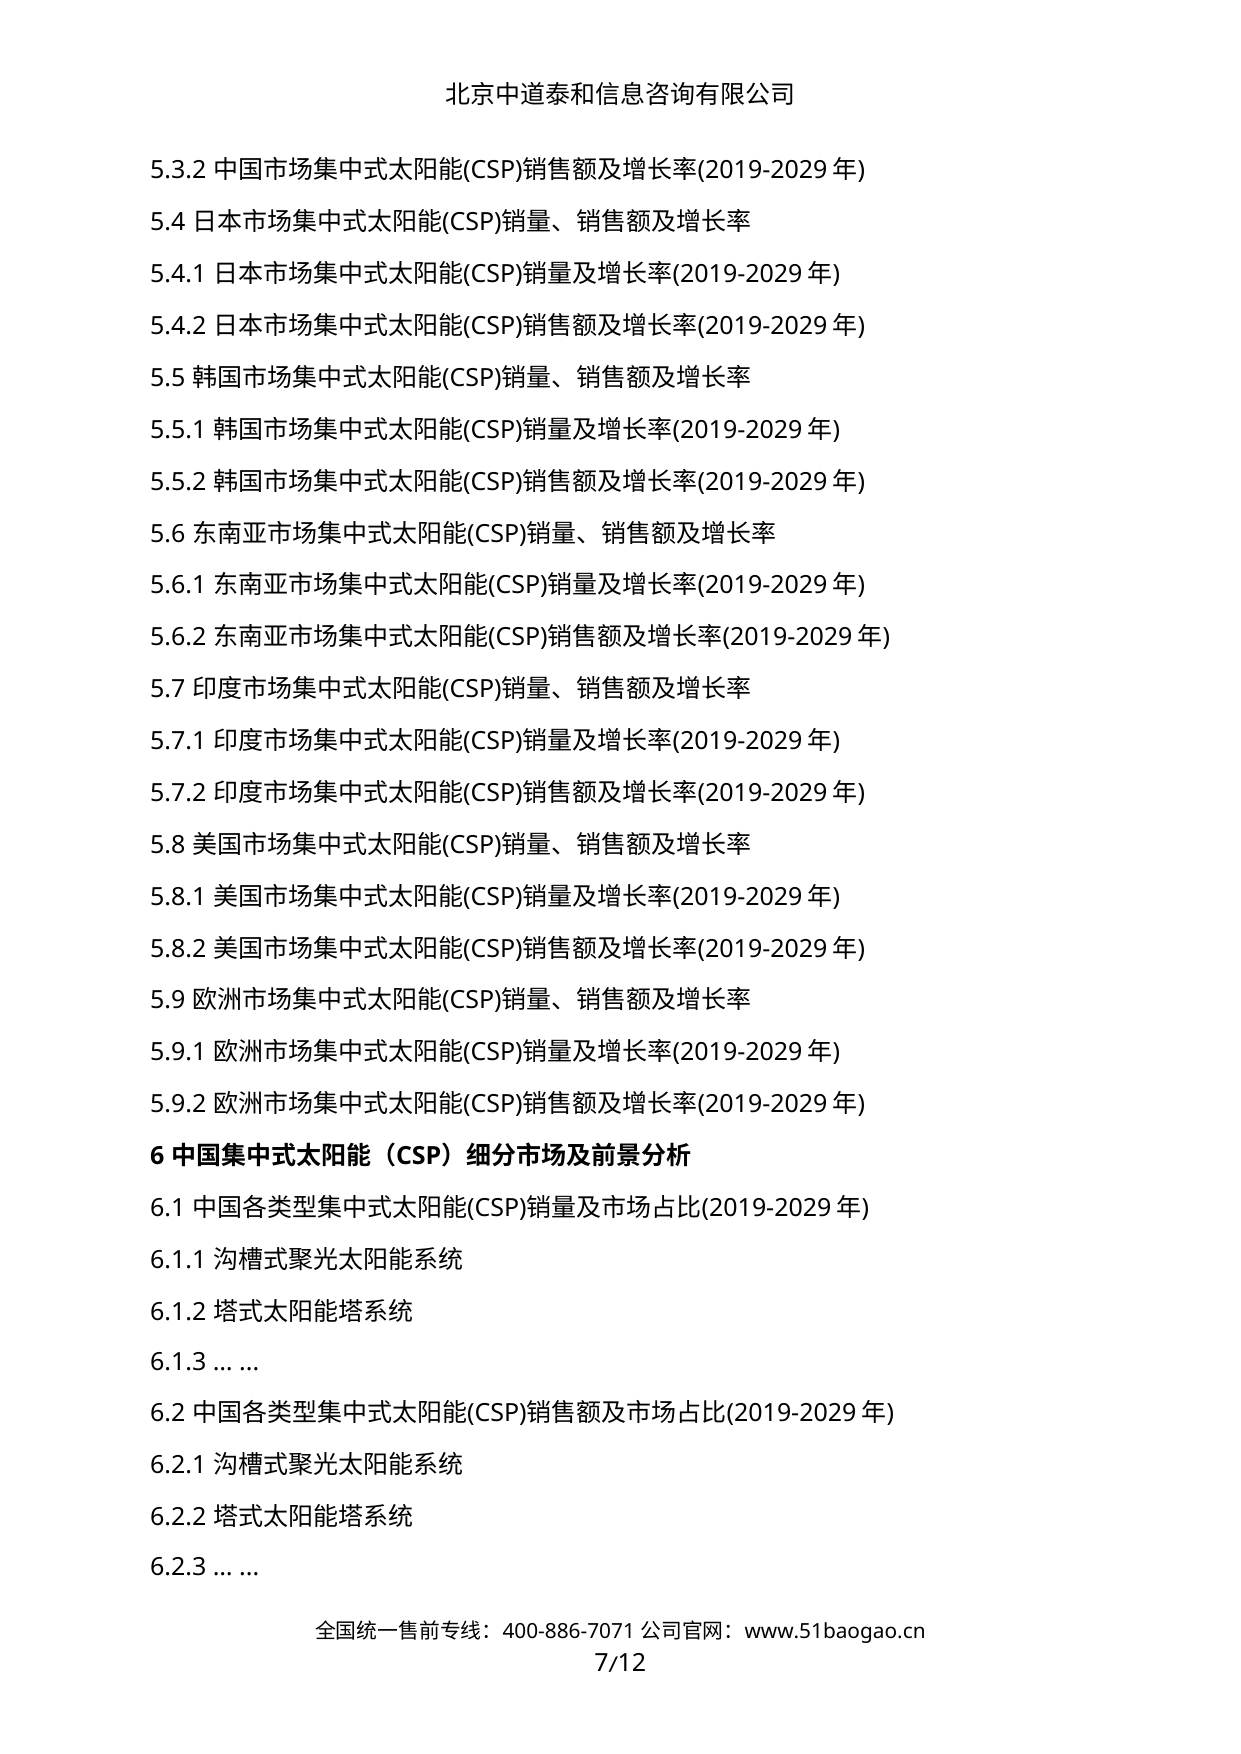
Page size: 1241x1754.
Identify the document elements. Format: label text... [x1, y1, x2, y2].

text 6.2 中国各类型集中式太阳能(CSP)销售额及市场占比(2019-2029年) [150, 1393, 1090, 1429]
text 5.3.2 中国市场集中式太阳能(CSP)销售额及增长率(2019-2029年) [150, 150, 1090, 186]
text 5.9.2 欧洲市场集中式太阳能(CSP)销售额及增长率(2019-2029年) [150, 1084, 1090, 1120]
text 6.1.2 塔式太阳能塔系统 [150, 1291, 1090, 1327]
text 5.4.1 日本市场集中式太阳能(CSP)销量及增长率(2019-2029年) [150, 254, 1090, 290]
text 5.9 欧洲市场集中式太阳能(CSP)销量、销售额及增长率 [150, 980, 1090, 1016]
text 5.7.2 印度市场集中式太阳能(CSP)销售额及增长率(2019-2029年) [150, 772, 1090, 809]
text 5.6 东南亚市场集中式太阳能(CSP)销量、销售额及增长率 [150, 513, 1090, 549]
text 6 中国集中式太阳能（CSP）细分市场及前景分析 [150, 1136, 1090, 1172]
text 6.2.3 … ... [150, 1548, 1090, 1582]
text 6.2.1 沟槽式聚光太阳能系统 [150, 1445, 1090, 1481]
text 5.9.1 欧洲市场集中式太阳能(CSP)销量及增长率(2019-2029年) [150, 1032, 1090, 1068]
text 5.7.1 印度市场集中式太阳能(CSP)销量及增长率(2019-2029年) [150, 721, 1090, 757]
text 6.1.3 … ... [150, 1343, 1090, 1377]
text 5.4 日本市场集中式太阳能(CSP)销量、销售额及增长率 [150, 202, 1090, 238]
text 5.5 韩国市场集中式太阳能(CSP)销量、销售额及增长率 [150, 357, 1090, 394]
text 5.8.1 美国市场集中式太阳能(CSP)销量及增长率(2019-2029年) [150, 876, 1090, 912]
text 5.5.2 韩国市场集中式太阳能(CSP)销售额及增长率(2019-2029年) [150, 461, 1090, 497]
text 5.8 美国市场集中式太阳能(CSP)销量、销售额及增长率 [150, 824, 1090, 861]
text 6.2.2 塔式太阳能塔系统 [150, 1497, 1090, 1533]
text 6.1.1 沟槽式聚光太阳能系统 [150, 1239, 1090, 1276]
text 5.7 印度市场集中式太阳能(CSP)销量、销售额及增长率 [150, 669, 1090, 705]
text 5.6.1 东南亚市场集中式太阳能(CSP)销量及增长率(2019-2029年) [150, 565, 1090, 601]
text 5.5.1 韩国市场集中式太阳能(CSP)销量及增长率(2019-2029年) [150, 409, 1090, 446]
text 5.6.2 东南亚市场集中式太阳能(CSP)销售额及增长率(2019-2029年) [150, 617, 1090, 653]
text 5.4.2 日本市场集中式太阳能(CSP)销售额及增长率(2019-2029年) [150, 306, 1090, 342]
text 5.8.2 美国市场集中式太阳能(CSP)销售额及增长率(2019-2029年) [150, 928, 1090, 964]
text 6.1 中国各类型集中式太阳能(CSP)销量及市场占比(2019-2029年) [150, 1187, 1090, 1224]
